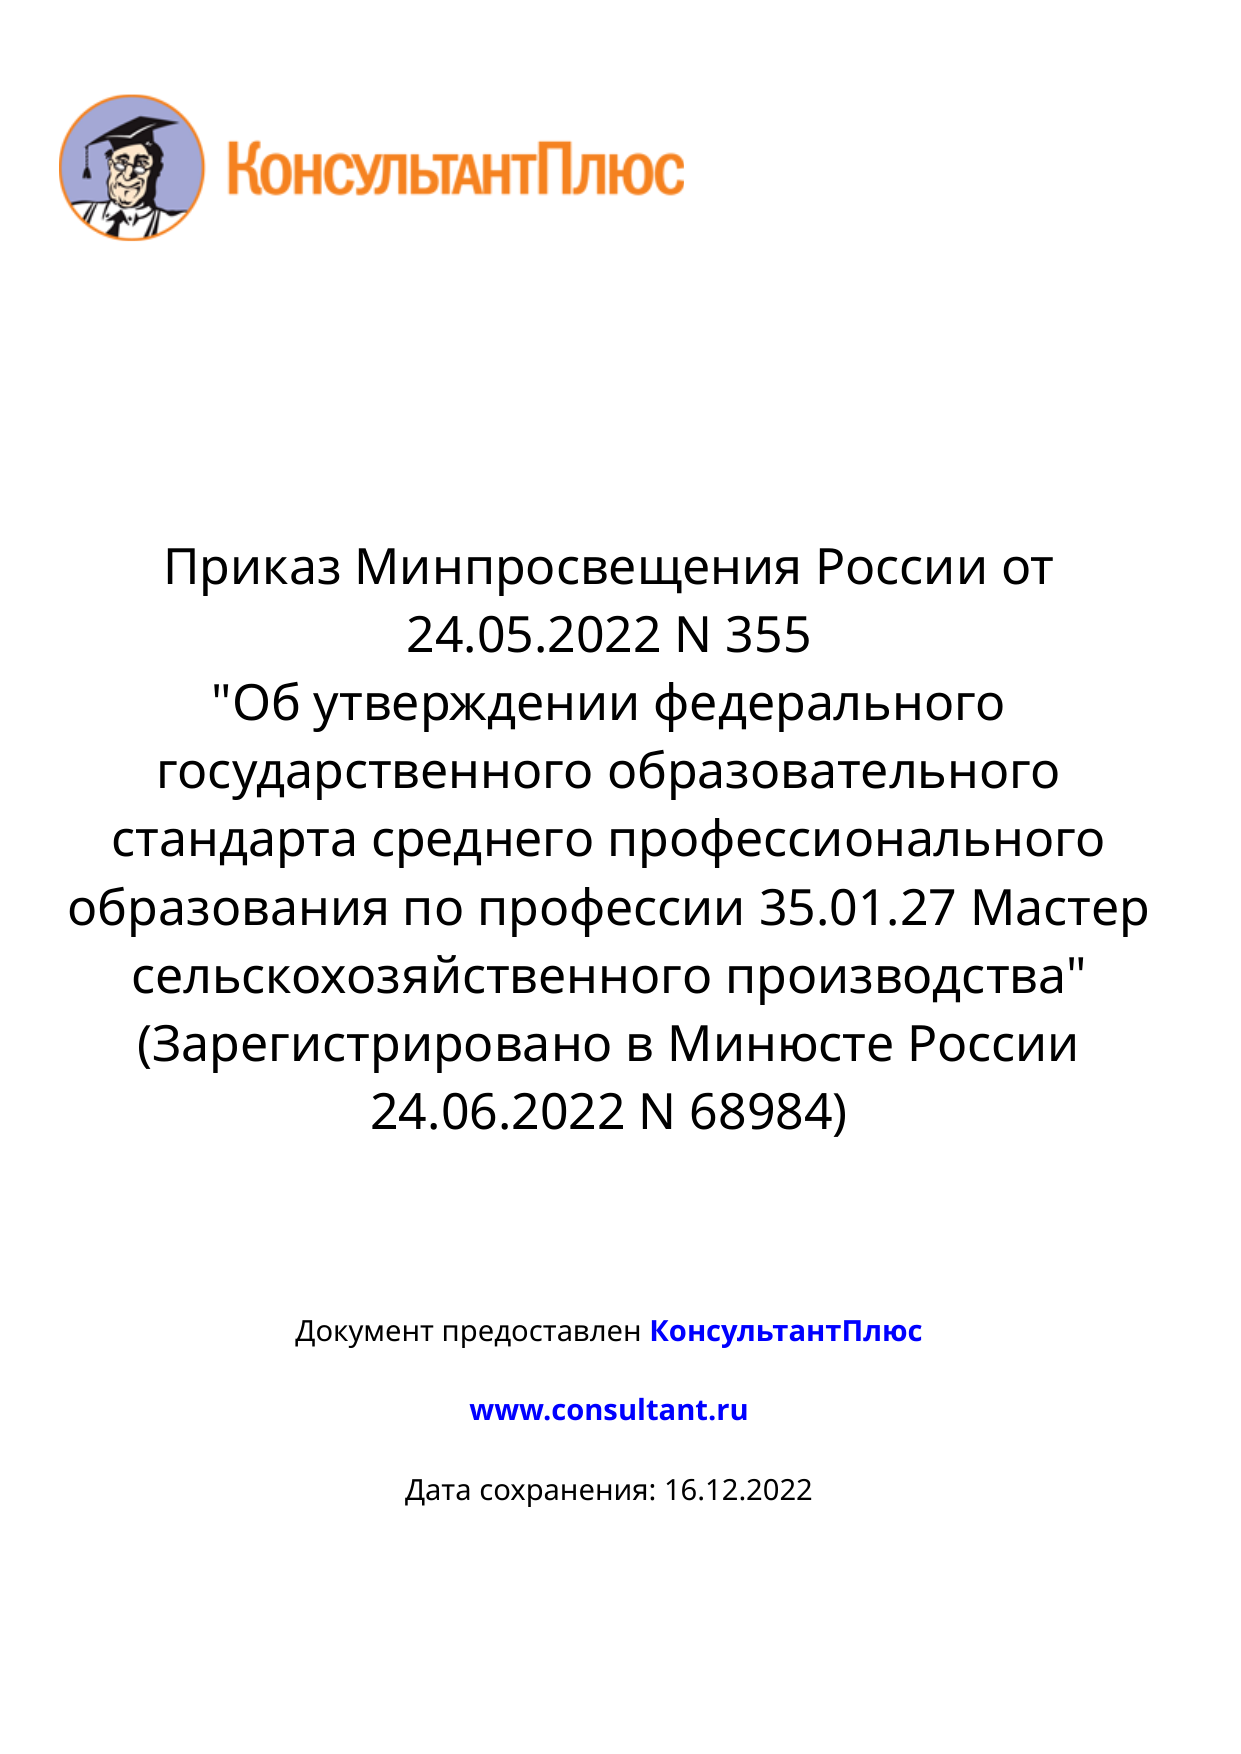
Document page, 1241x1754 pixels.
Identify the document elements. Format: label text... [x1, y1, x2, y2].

table_header [51, 88, 1167, 403]
picture [59, 93, 684, 243]
table_cell Приказ Минпросвещения России от 24.05.2022 N 355 "Об утверждении федерального государственного образовательного стандарта среднего профессионального образования по профессии 35.01.27 Мастер сельскохозяйственного производства" (Зарегистрировано в Минюсте России 24.06.2022 N 68984) [51, 403, 1167, 1272]
table_cell Документ предоставлен КонсультантПлюс www.consultant.ru Дата сохранения: 16.12.2022 [51, 1272, 1167, 1587]
